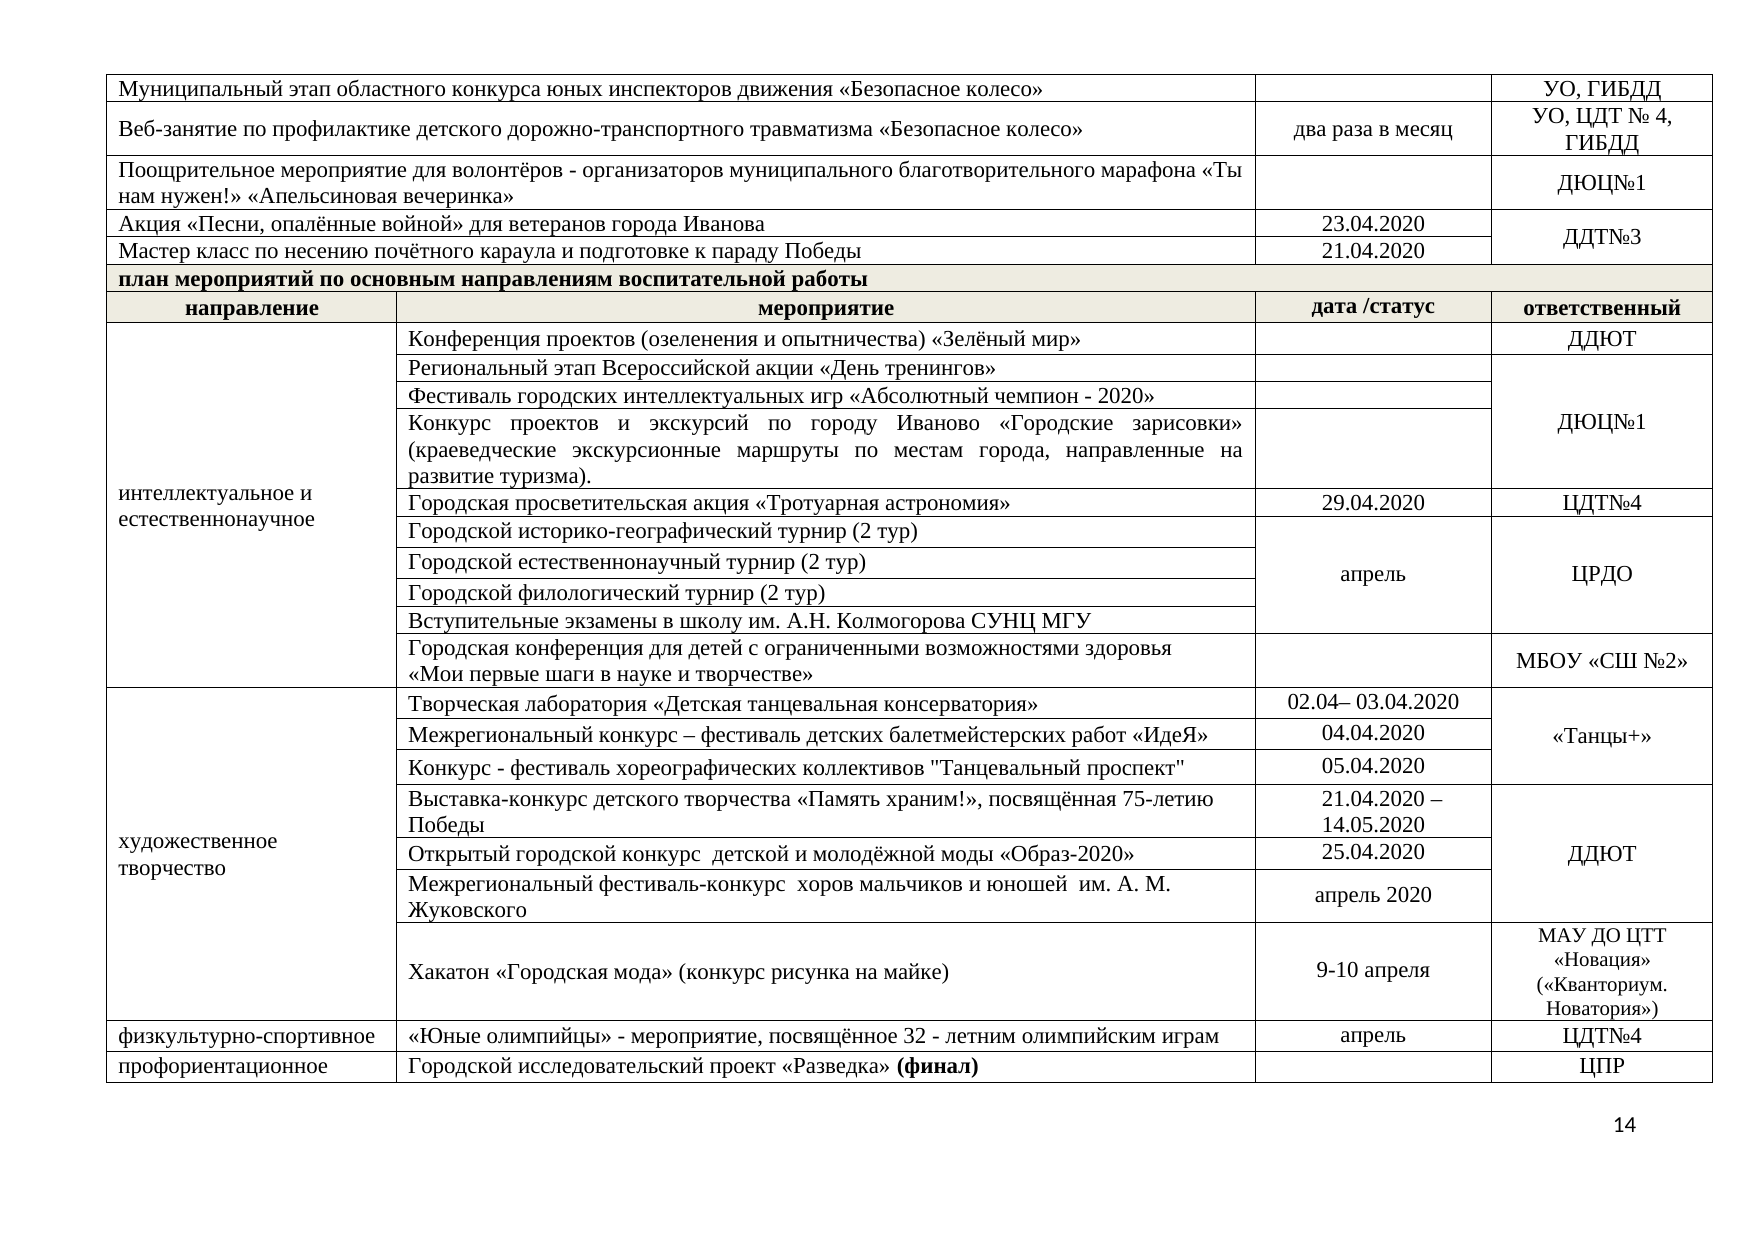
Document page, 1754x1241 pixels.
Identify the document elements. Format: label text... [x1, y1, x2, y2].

table_cell 05.04.2020 [1256, 750, 1491, 783]
table_cell [1256, 355, 1491, 381]
table_cell Городской исследовательский проект «Разведка» (финал) [397, 1052, 1255, 1082]
table_cell УО, ЦДТ № 4, ГИБДД [1492, 102, 1712, 155]
table_cell ДЮЦ№1 [1492, 355, 1712, 488]
table_cell Муниципальный этап областного конкурса юных инспекторов движения «Безопасное колесо» [107, 75, 1255, 101]
table_cell интеллектуальное и естественнонаучное [107, 323, 396, 687]
table_cell ЦПР «Перспектива» [1492, 1052, 1712, 1082]
table_cell Городская просветительская акция «Тротуарная астрономия» [397, 489, 1255, 516]
table_cell 25.04.2020 [1256, 838, 1491, 868]
table_cell Региональный этап Всероссийской акции «День тренингов» [397, 355, 1255, 381]
table_cell Городской филологический турнир (2 тур) [397, 579, 1255, 606]
table_cell 29.04.2020 [1256, 489, 1491, 516]
table_cell ЦДТ№4 [1492, 489, 1712, 516]
table_cell Межрегиональный фестиваль-конкурс хоров мальчиков и юношей им. А. М. Жуковского [397, 870, 1255, 922]
table_cell 21.04.2020 [1256, 237, 1491, 263]
table_cell 23.04.2020 [1256, 210, 1491, 236]
table_cell [1256, 382, 1491, 408]
table_cell Акция «Песни, опалённые войной» для ветеранов города Иванова [107, 210, 1255, 236]
table_cell ДДЮТ [1492, 785, 1712, 922]
table_cell «Юные олимпийцы» - мероприятие, посвящённое 32 - летним олимпийским играм [397, 1021, 1255, 1051]
table_cell «Танцы+» [1492, 688, 1712, 783]
table_cell Выставка-конкурс детского творчества «Память храним!», посвящённая 75-летию Победы [397, 785, 1255, 837]
table_cell ДДЮТ [1492, 323, 1712, 353]
table_cell Городской историко-географический турнир (2 тур) [397, 517, 1255, 547]
table_cell Конкурс проектов и экскурсий по городу Иваново «Городские зарисовки» (краеведческие экскурсионные маршруты по местам города, направленные на развитие туризма). [397, 409, 1255, 488]
table_cell УО, ГИБДД [1492, 75, 1712, 101]
table_cell Хакатон «Городская мода» (конкурс рисунка на майке) [397, 923, 1255, 1019]
table_cell Поощрительное мероприятие для волонтёров - организаторов муниципального благотворительного марафона «Ты нам нужен!» «Апельсиновая вечеринка» [107, 156, 1255, 209]
table_cell 02.04– 03.04.2020 [1256, 688, 1491, 718]
table_cell апрель [1256, 1021, 1491, 1051]
table_cell дата /статус [1256, 292, 1491, 322]
table_cell мероприятие [397, 292, 1255, 322]
table_cell Городская конференция для детей с ограниченными возможностями здоровья «Мои первые шаги в науке и творчестве» [397, 634, 1255, 687]
table_cell [1256, 1052, 1491, 1082]
table_cell Конференция проектов (озеленения и опытничества) «Зелёный мир» [397, 323, 1255, 353]
table_cell Открытый городской конкурс детской и молодёжной моды «Образ-2020» [397, 838, 1255, 868]
table_cell ДЮЦ№1 [1492, 156, 1712, 209]
table_cell МБОУ «СШ №2» [1492, 634, 1712, 687]
table_cell Веб-занятие по профилактике детского дорожно-транспортного травматизма «Безопасное колесо» [107, 102, 1255, 155]
table_cell Городской естественнонаучный турнир (2 тур) [397, 548, 1255, 578]
table_cell апрель [1256, 517, 1491, 633]
table_cell [1256, 409, 1491, 488]
table_cell апрель 2020 [1256, 870, 1491, 922]
table_cell 04.04.2020 [1256, 719, 1491, 749]
table_cell ДДТ№3 [1492, 210, 1712, 263]
table_cell [1256, 323, 1491, 353]
table_cell [1256, 156, 1491, 209]
table_cell Творческая лаборатория «Детская танцевальная консерватория» [397, 688, 1255, 718]
table_cell [1256, 75, 1491, 101]
table_cell план мероприятий по основным направлениям воспитательной работы [107, 265, 1712, 291]
table_cell два раза в месяц [1256, 102, 1491, 155]
table_cell [1256, 634, 1491, 687]
table_cell Конкурс - фестиваль хореографических коллективов "Танцевальный проспект" [397, 750, 1255, 783]
table_cell Мастер класс по несению почётного караула и подготовке к параду Победы [107, 237, 1255, 263]
table_cell художественное творчество [107, 688, 396, 1019]
table_cell физкультурно-спортивное [107, 1021, 396, 1051]
table_cell 9-10 апреля [1256, 923, 1491, 1019]
table_cell 21.04.2020 – 14.05.2020 [1256, 785, 1491, 837]
table_cell направление [107, 292, 396, 322]
table_cell профориентационное [107, 1052, 396, 1082]
table_cell Фестиваль городских интеллектуальных игр «Абсолютный чемпион - 2020» [397, 382, 1255, 408]
table_cell ответственный [1492, 292, 1712, 322]
table_cell Межрегиональный конкурс – фестиваль детских балетмейстерских работ «ИдеЯ» [397, 719, 1255, 749]
table_cell ЦРДО [1492, 517, 1712, 633]
table_cell Вступительные экзамены в школу им. А.Н. Колмогорова СУНЦ МГУ [397, 607, 1255, 633]
table_cell МАУ ДО ЦТТ «Новация» («Кванториум. Новатория») [1492, 923, 1712, 1019]
table_cell ЦДТ№4 [1492, 1021, 1712, 1051]
